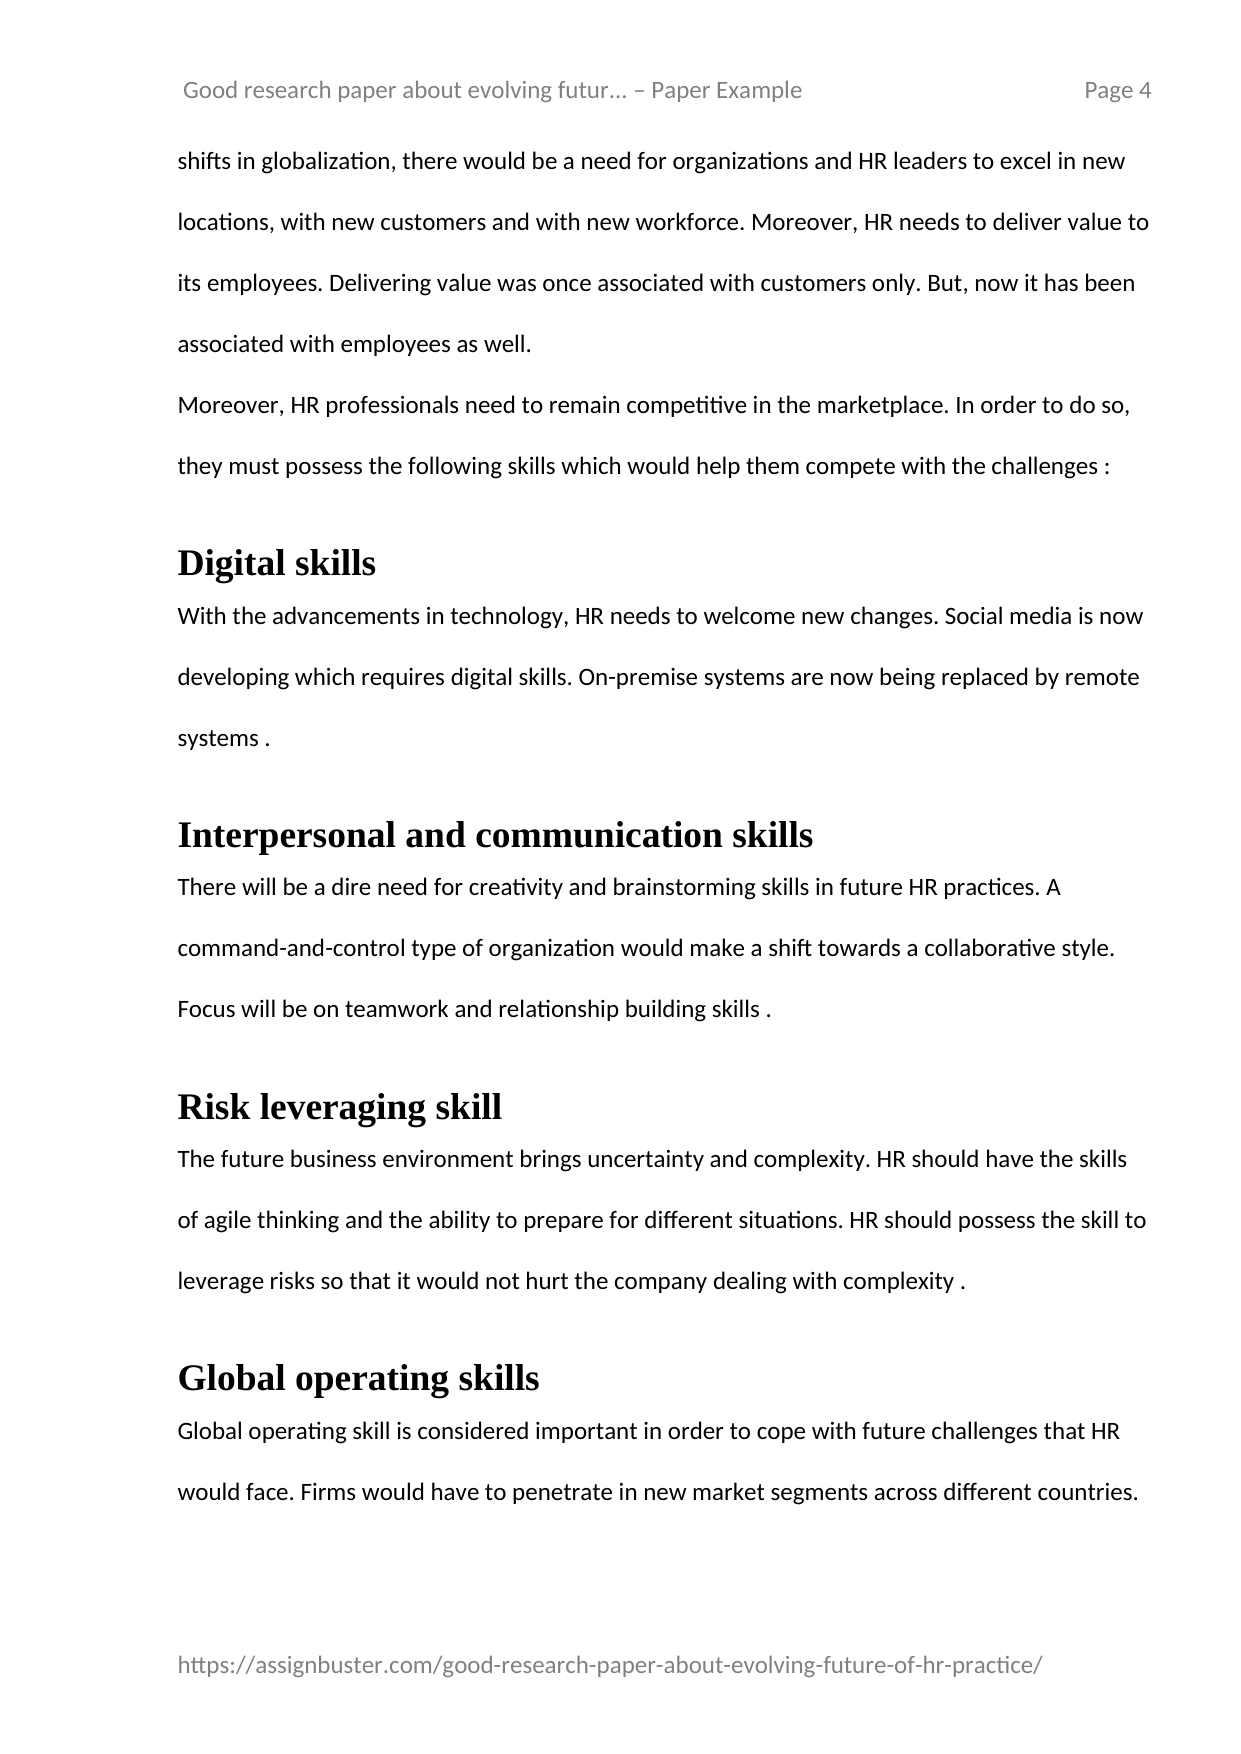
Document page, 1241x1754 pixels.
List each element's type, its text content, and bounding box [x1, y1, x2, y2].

subtitle Global operating skills [177, 1356, 1152, 1399]
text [177, 145, 1152, 481]
text With the advancements in technology, HR needs to welcome new changes. Social media is now developing which requires digital skills. On-premise systems are now being replaced by remote systems . [177, 600, 1152, 752]
subtitle Interpersonal and communication skills [177, 812, 1152, 856]
subtitle Digital skills [177, 541, 1152, 584]
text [177, 1415, 1152, 1506]
text The future business environment brings uncertainty and complexity. HR should have the skills of agile thinking and the ability to prepare for different situations. HR should possess the skill to leverage risks so that it would not hurt the company dealing with complexity . [177, 1143, 1152, 1296]
subtitle Risk leveraging skill [177, 1084, 1152, 1127]
text There will be a dire need for creativity and brainstorming skills in future HR practices. A command-and-control type of organization would make a shift towards a collaborative style. Focus will be on teamwork and relationship building skills . [177, 871, 1152, 1024]
